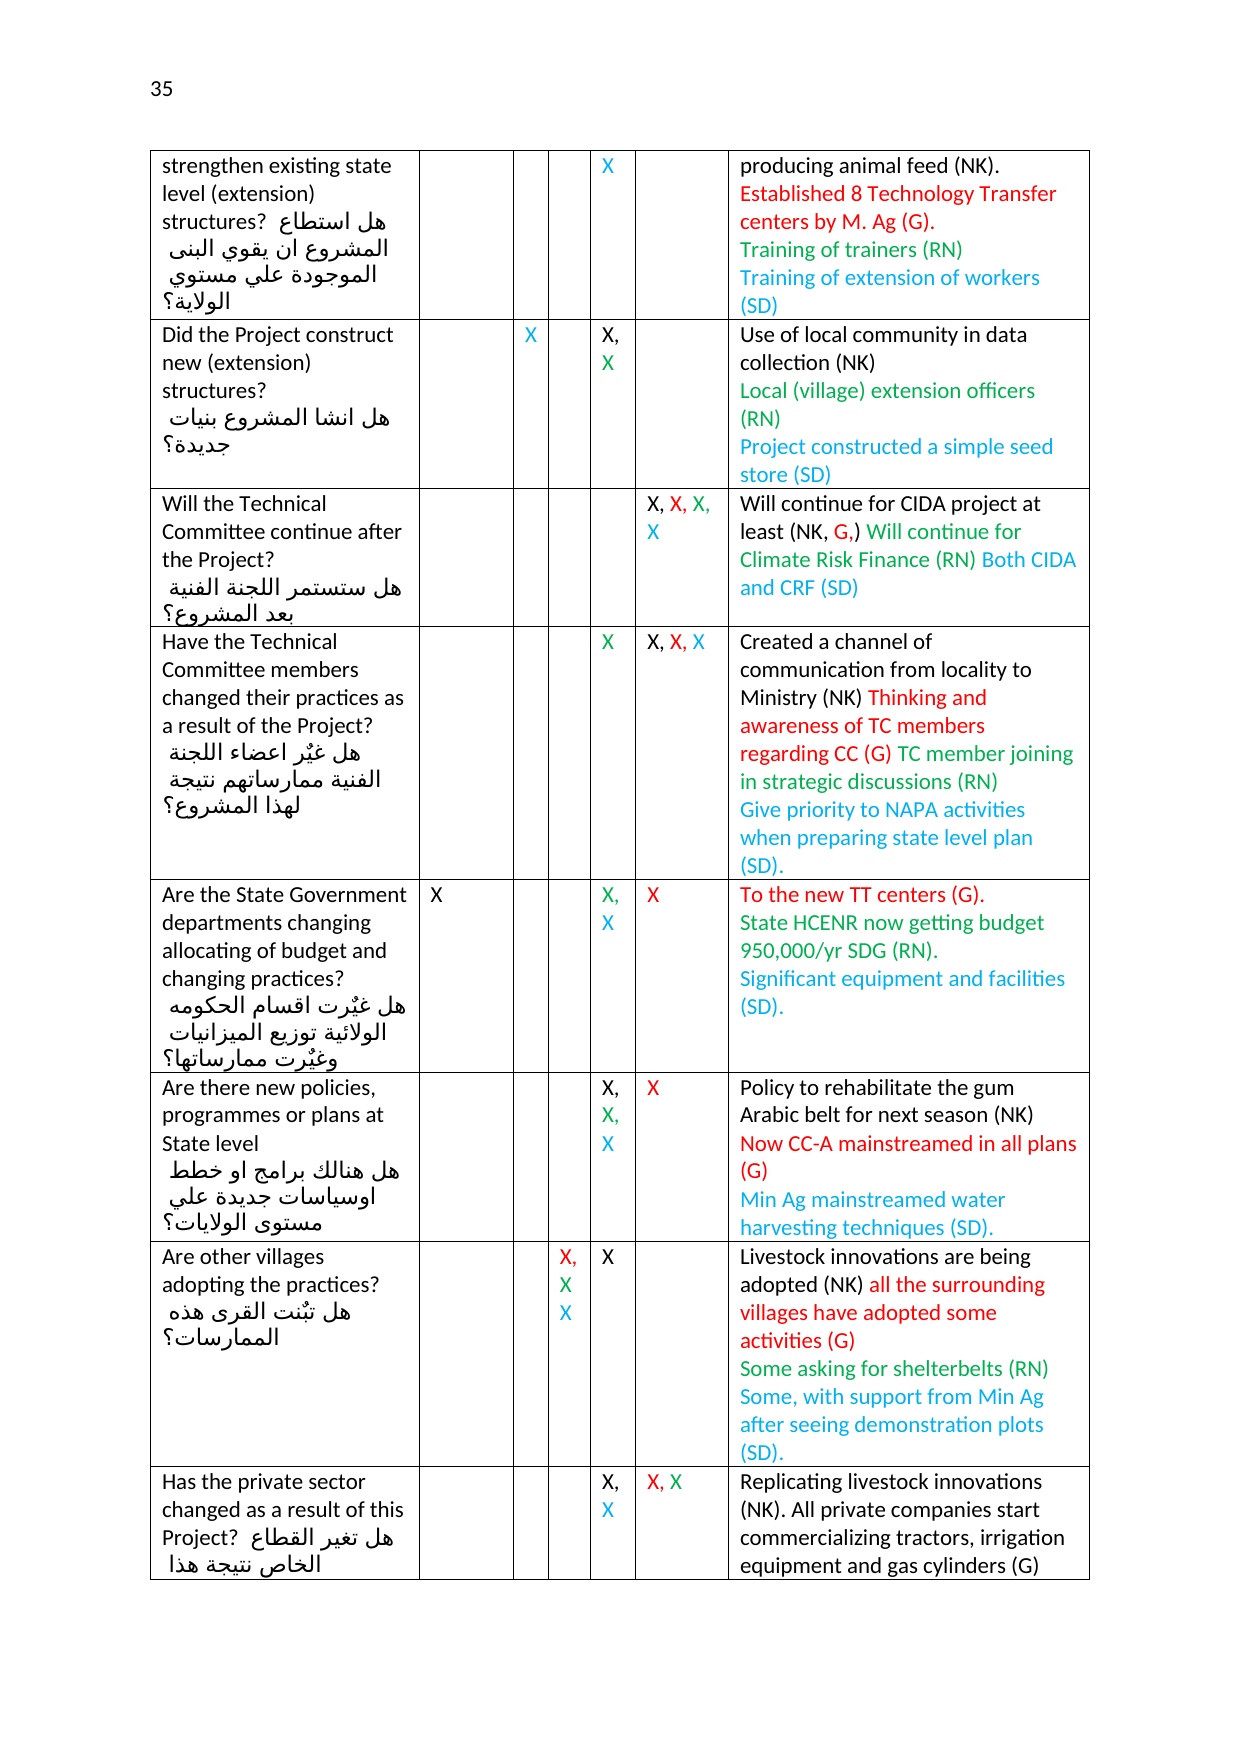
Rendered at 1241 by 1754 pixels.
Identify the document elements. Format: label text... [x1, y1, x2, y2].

table_cell Are the State Government departments changing allocating of budget and changing practices? هل غيٌرت اقسام الحكومه الولائية توزيع الميزانيات وغيٌرت ممارساتها؟ [151, 880, 419, 1072]
table_cell [514, 1242, 548, 1466]
table_cell Will the Technical Committee continue after the Project? هل ستستمر اللجنة الفنية بعد المشروع؟ [151, 489, 419, 626]
table_cell Use of local community in data collection (NK) Local (village) extension officers (RN) Project constructed a simple seed store (SD) [729, 320, 1089, 488]
table_cell [636, 320, 728, 488]
table_cell [549, 1073, 590, 1241]
table_cell [549, 320, 590, 488]
table_cell X [636, 151, 728, 319]
table_cell [636, 1242, 728, 1466]
table_cell [514, 1467, 548, 1579]
table_cell [591, 489, 635, 626]
table_cell Are there new policies, programmes or plans at State level هل هنالك برامج او خطط اوسياسات جديدة علي مستوى الولايات؟ [151, 1073, 419, 1241]
table_cell X [636, 880, 728, 1072]
table_cell X [591, 627, 635, 879]
table_cell X, X [591, 1467, 635, 1579]
table_cell X [420, 880, 513, 1072]
table_cell [420, 627, 513, 879]
table_cell Will continue for CIDA project at least (NK, G,) Will continue for Climate Risk Finance (RN) Both CIDA and CRF (SD) [729, 489, 1089, 626]
table_cell [549, 1467, 590, 1579]
table_cell X, X, X, X [636, 489, 728, 626]
table_cell [549, 627, 590, 879]
table_cell [514, 880, 548, 1072]
table_cell X, X [591, 880, 635, 1072]
table_cell [514, 1073, 548, 1241]
table_cell Created a channel of communication from locality to Ministry (NK) Thinking and awareness of TC members regarding CC (G) TC member joining in strategic discussions (RN) Give priority to NAPA activities when preparing state level plan (SD). [729, 627, 1089, 879]
table_cell X, X [591, 151, 635, 319]
table_cell [420, 489, 513, 626]
table_cell Are other villages adopting the practices? هل تبٌنت القرى هذه الممارسات؟ [151, 1242, 419, 1466]
table_cell [549, 489, 590, 626]
table_cell X, X [636, 1467, 728, 1579]
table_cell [729, 1467, 1089, 1579]
table_cell X, [420, 151, 513, 319]
table_cell Did the Project construct new (extension) structures? هل انشا المشروع بنيات جديدة؟ [151, 320, 419, 488]
table_cell X [591, 1242, 635, 1466]
table_cell X, X, X [636, 627, 728, 879]
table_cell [151, 151, 419, 319]
table_cell To the new TT centers (G). State HCENR now getting budget 950,000/yr SDG (RN). Significant equipment and facilities (SD). [729, 880, 1089, 1072]
table_cell [549, 151, 590, 319]
table_cell Livestock innovations are being adopted (NK) all the surrounding villages have adopted some activities (G) Some asking for shelterbelts (RN) Some, with support from Min Ag after seeing demonstration plots (SD). [729, 1242, 1089, 1466]
table_cell Policy to rehabilitate the gum Arabic belt for next season (NK) Now CC-A mainstreamed in all plans (G) Min Ag mainstreamed water harvesting techniques (SD). [729, 1073, 1089, 1241]
table_cell [514, 627, 548, 879]
table_cell [420, 1467, 513, 1579]
table_cell X [636, 1073, 728, 1241]
table_cell X [514, 320, 548, 488]
table_cell [514, 489, 548, 626]
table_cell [151, 1467, 419, 1579]
table_cell X, X X [549, 1242, 590, 1466]
table_cell Have the Technical Committee members changed their practices as a result of the Project? هل غيٌر اعضاء اللجنة الفنية ممارساتهم نتيجة لهذا المشروع؟ [151, 627, 419, 879]
table_cell X, X, X [591, 1073, 635, 1241]
table_cell [514, 151, 548, 319]
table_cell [729, 151, 1089, 319]
table_cell [420, 1073, 513, 1241]
table_cell X, X [591, 320, 635, 488]
table_cell [420, 320, 513, 488]
table_cell [420, 1242, 513, 1466]
table_cell [549, 880, 590, 1072]
